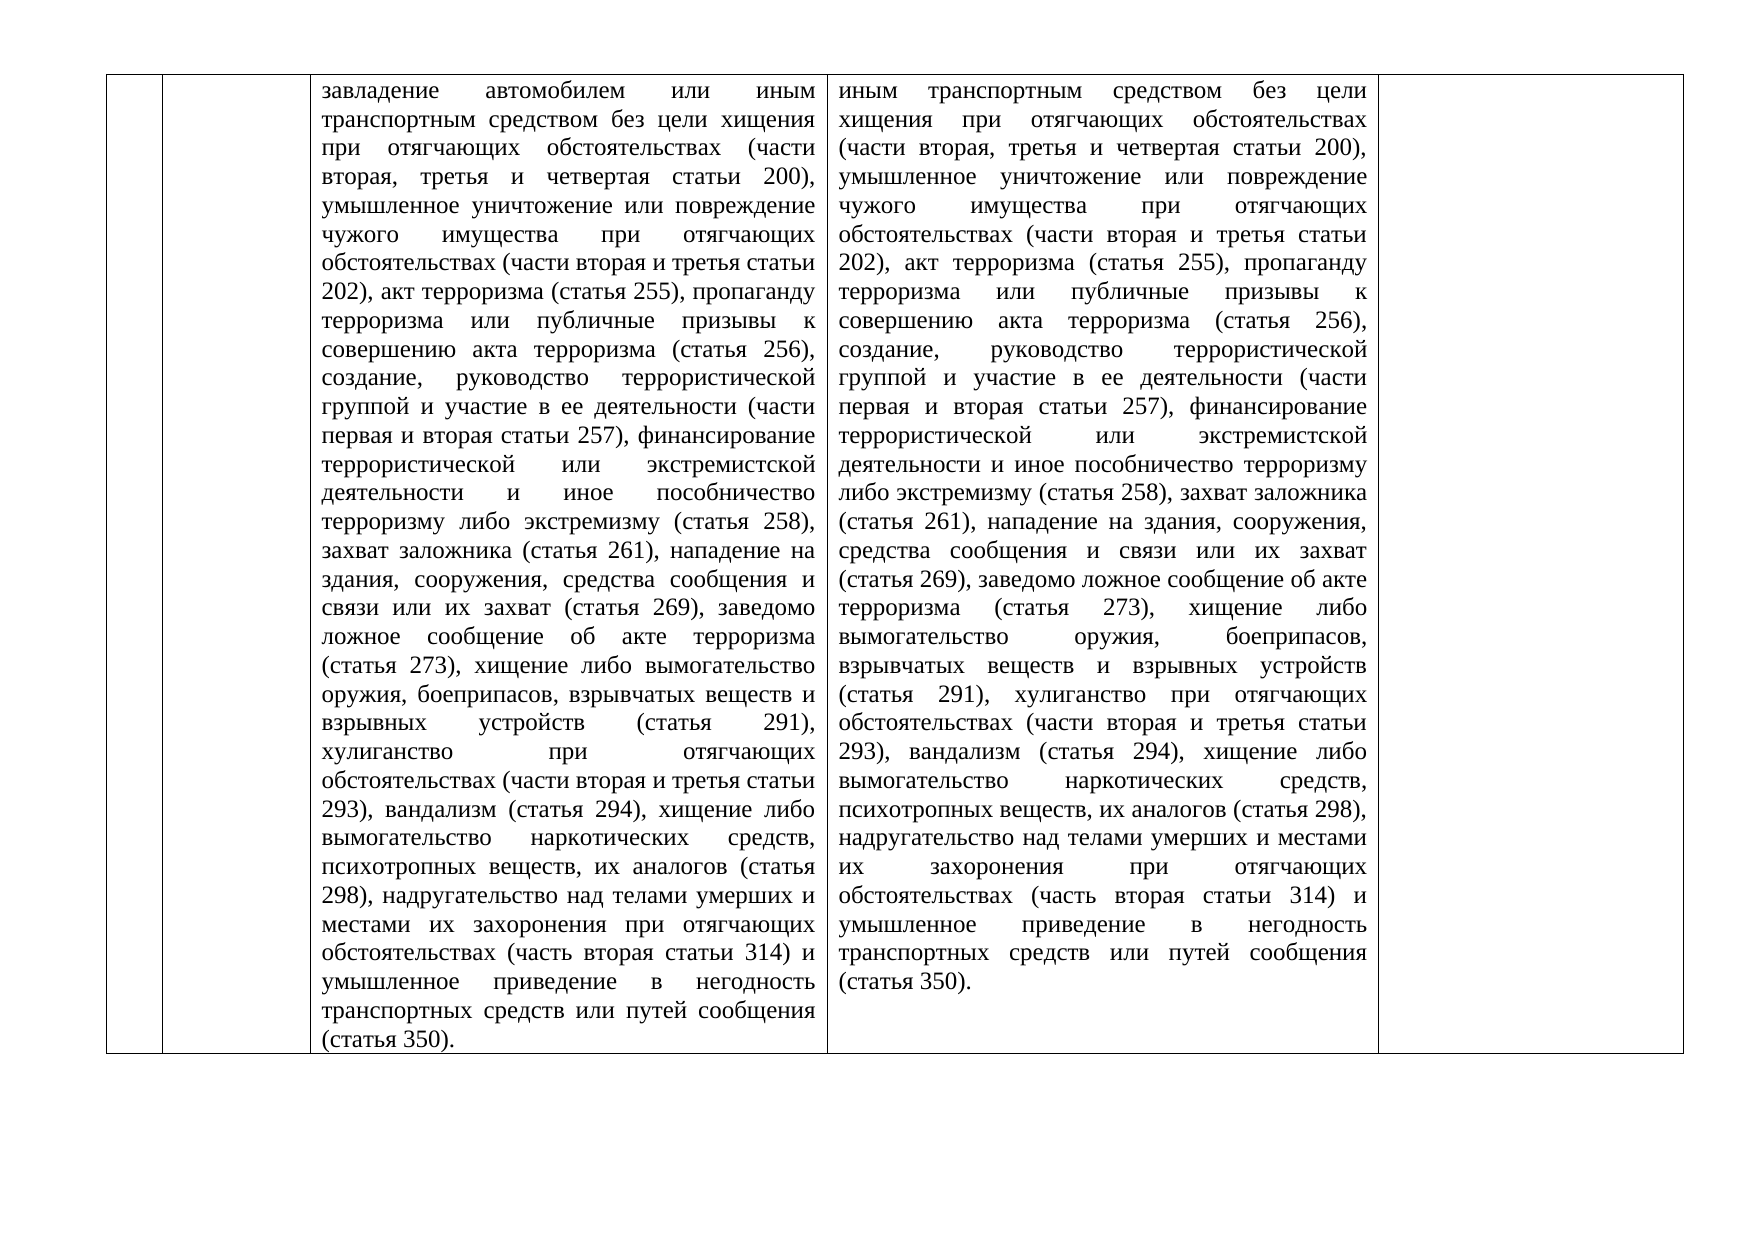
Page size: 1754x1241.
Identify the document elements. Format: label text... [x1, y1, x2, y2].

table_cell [828, 75, 1378, 1052]
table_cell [163, 75, 310, 1052]
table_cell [1379, 75, 1683, 1052]
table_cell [311, 75, 827, 1052]
table_cell 6 [107, 75, 162, 1052]
